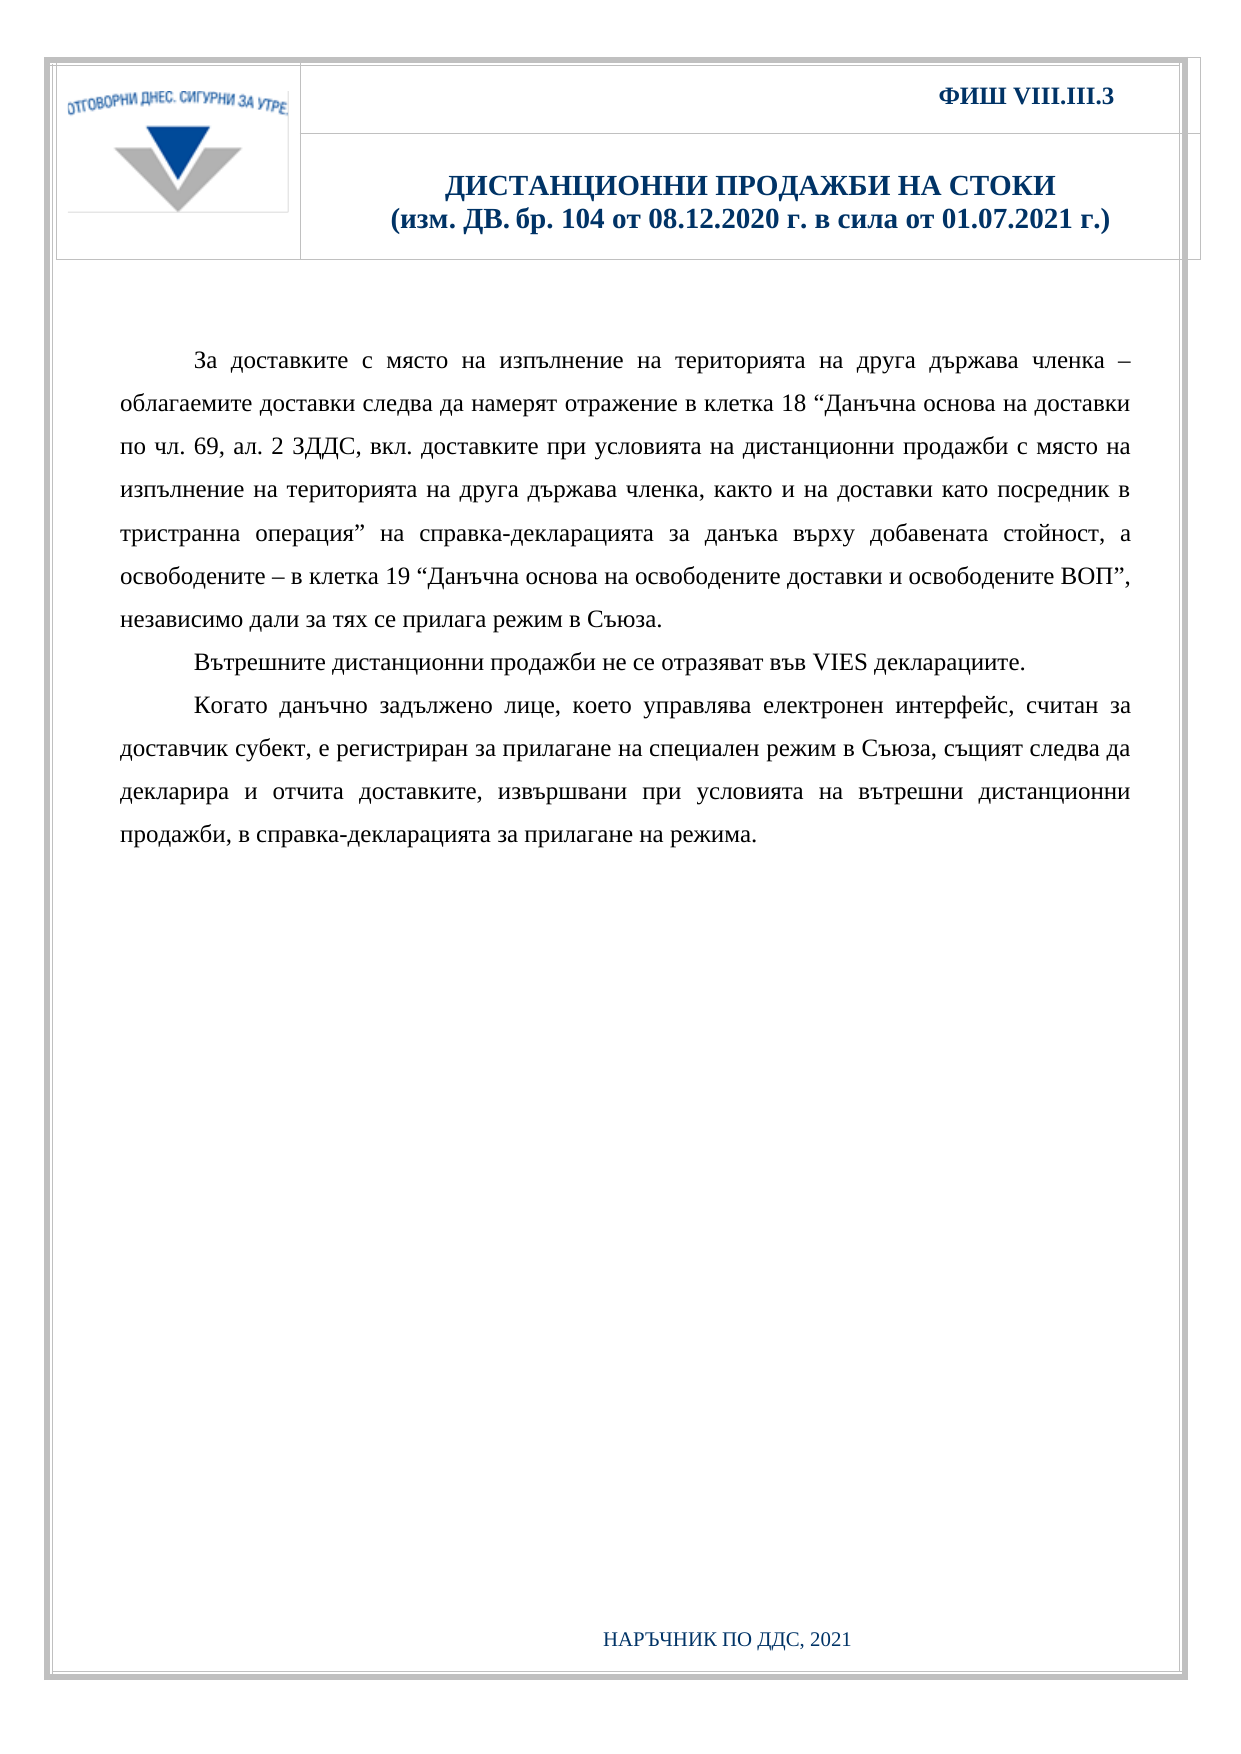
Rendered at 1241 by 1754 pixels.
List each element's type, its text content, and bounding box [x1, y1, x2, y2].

text Вътрешните дистанционни продажби не се отразяват във VIES декларациите. [120, 647, 1132, 676]
text Когато данъчно задължено лице, което управлява електронен интерфейс, считан за доставчик субект, е регистриран за прилагане на специален режим в Съюза, същият следва да декларира и отчита доставките, извършвани при условията на вътрешни дистанционни продажби, в справка-декларацията за прилагане на режима. [120, 690, 1132, 848]
text За доставките с място на изпълнение на територията на друга държава членка – облагаемите доставки следва да намерят отражение в клетка 18 “Данъчна основа на доставки по чл. 69, ал. 2 ЗДДС, вкл. доставките при условията на дистанционни продажби с място на изпълнение на територията на друга държава членка, както и на доставки като посредник в тристранна операция” на справка-декларацията за данъка върху добавената стойност, а освободените – в клетка 19 “Данъчна основа на освободените доставки и освободените ВОП”, независимо дали за тях се прилага режим в Съюза. [120, 345, 1132, 633]
picture [67, 91, 290, 214]
